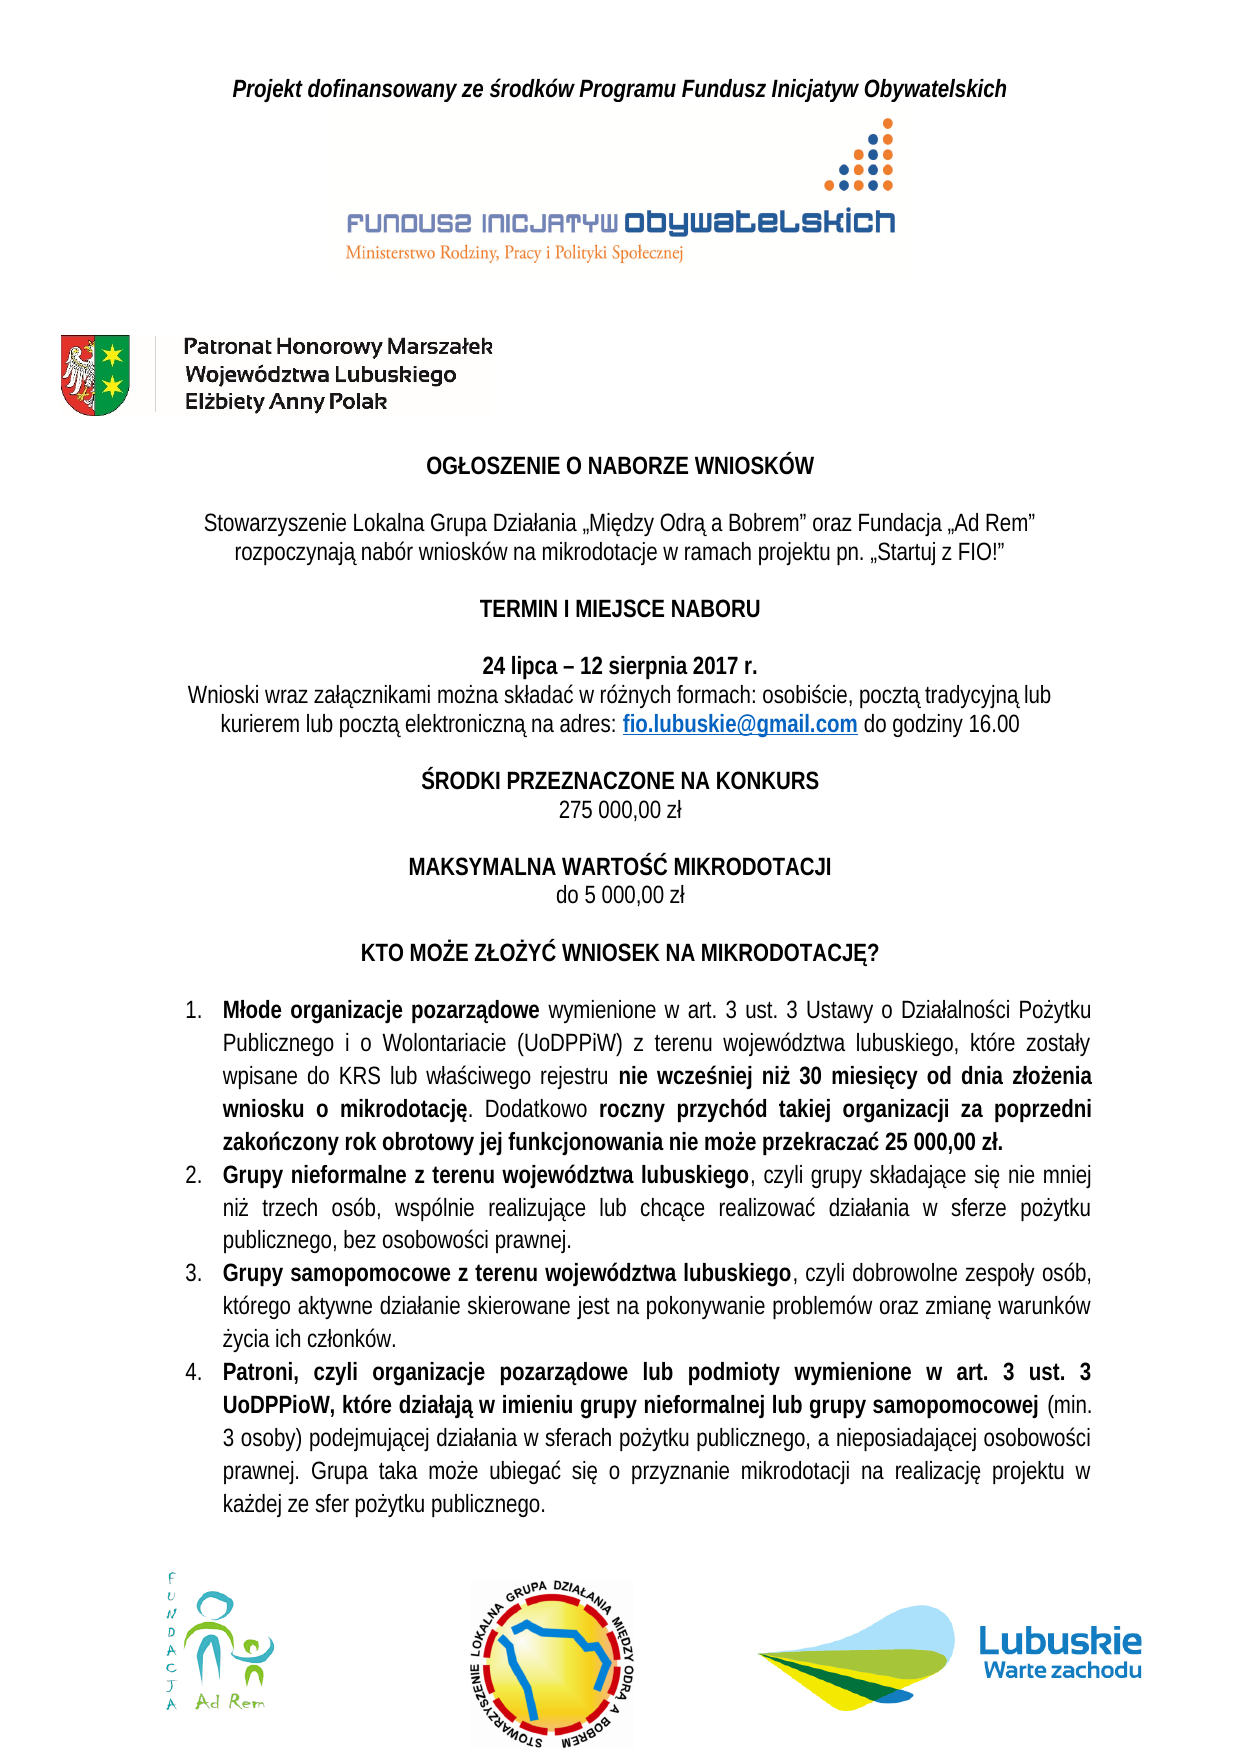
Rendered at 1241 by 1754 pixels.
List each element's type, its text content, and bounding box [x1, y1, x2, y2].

list Młode organizacje pozarządowe wymienione w art. 3 ust. 3 Ustawy o Działalności Pożytku Publicznego i o Wolontariacie (UoDPPiW) z terenu województwa lubuskiego, które zostały wpisane do KRS lub właściwego rejestru nie wcześniej niż 30 miesięcy od dnia złożenia wniosku o mikrodotację. Dodatkowo roczny przychód takiej organizacji za poprzedni zakończony rok obrotowy jej funkcjonowania nie może przekraczać 25 000,00 zł. [185, 995, 1093, 1155]
picture [331, 102, 909, 279]
picture [147, 1557, 290, 1729]
text MAKSYMALNA WARTOŚĆ MIKRODOTACJI [148, 852, 1093, 881]
list Patroni, czyli organizacje pozarządowe lub podmioty wymienione w art. 3 ust. 3 UoDPPioW, które działają w imieniu grupy nieformalnej lub grupy samopomocowej (min. 3 osoby) podejmującej działania w sferach pożytku publicznego, a nieposiadającej osobowości prawnej. Grupa taka może ubiegać się o przyznanie mikrodotacji na realizację projektu w każdej ze sfer pożytku publicznego. [185, 1357, 1093, 1517]
text Stowarzyszenie Lokalna Grupa Działania „Między Odrą a Bobrem” oraz Fundacja „Ad Rem” rozpoczynają nabór wniosków na mikrodotacje w ramach projektu pn. „Startuj z FIO!” [148, 508, 1093, 565]
list Grupy samopomocowe z terenu województwa lubuskiego, czyli dobrowolne zespoły osób, którego aktywne działanie skierowane jest na pokonywanie problemów oraz zmianę warunków życia ich członków. [185, 1258, 1093, 1353]
text TERMIN I MIEJSCE NABORU [148, 594, 1093, 623]
text 24 lipca – 12 sierpnia 2017 r. [148, 651, 1093, 680]
picture [757, 1605, 1142, 1711]
list Grupy nieformalne z terenu województwa lubuskiego, czyli grupy składające się nie mniej niż trzech osób, wspólnie realizujące lub chcące realizować działania w sferze pożytku publicznego, bez osobowości prawnej. [185, 1160, 1093, 1254]
picture [459, 1574, 647, 1753]
text Wnioski wraz załącznikami można składać w różnych formach: osobiście, pocztą tradycyjną lub kurierem lub pocztą elektroniczną na adres: fio.lubuskie@gmail.com do godziny 16.00 [148, 680, 1093, 737]
text KTO MOŻE ZŁOŻYĆ WNIOSEK NA MIKRODOTACJĘ? [148, 938, 1093, 966]
picture [61, 335, 493, 416]
text do 5 000,00 zł [148, 881, 1093, 909]
text OGŁOSZENIE O NABORZE WNIOSKÓW [148, 451, 1093, 479]
text 275 000,00 zł [148, 794, 1093, 823]
text ŚRODKI PRZEZNACZONE NA KONKURS [148, 766, 1093, 794]
